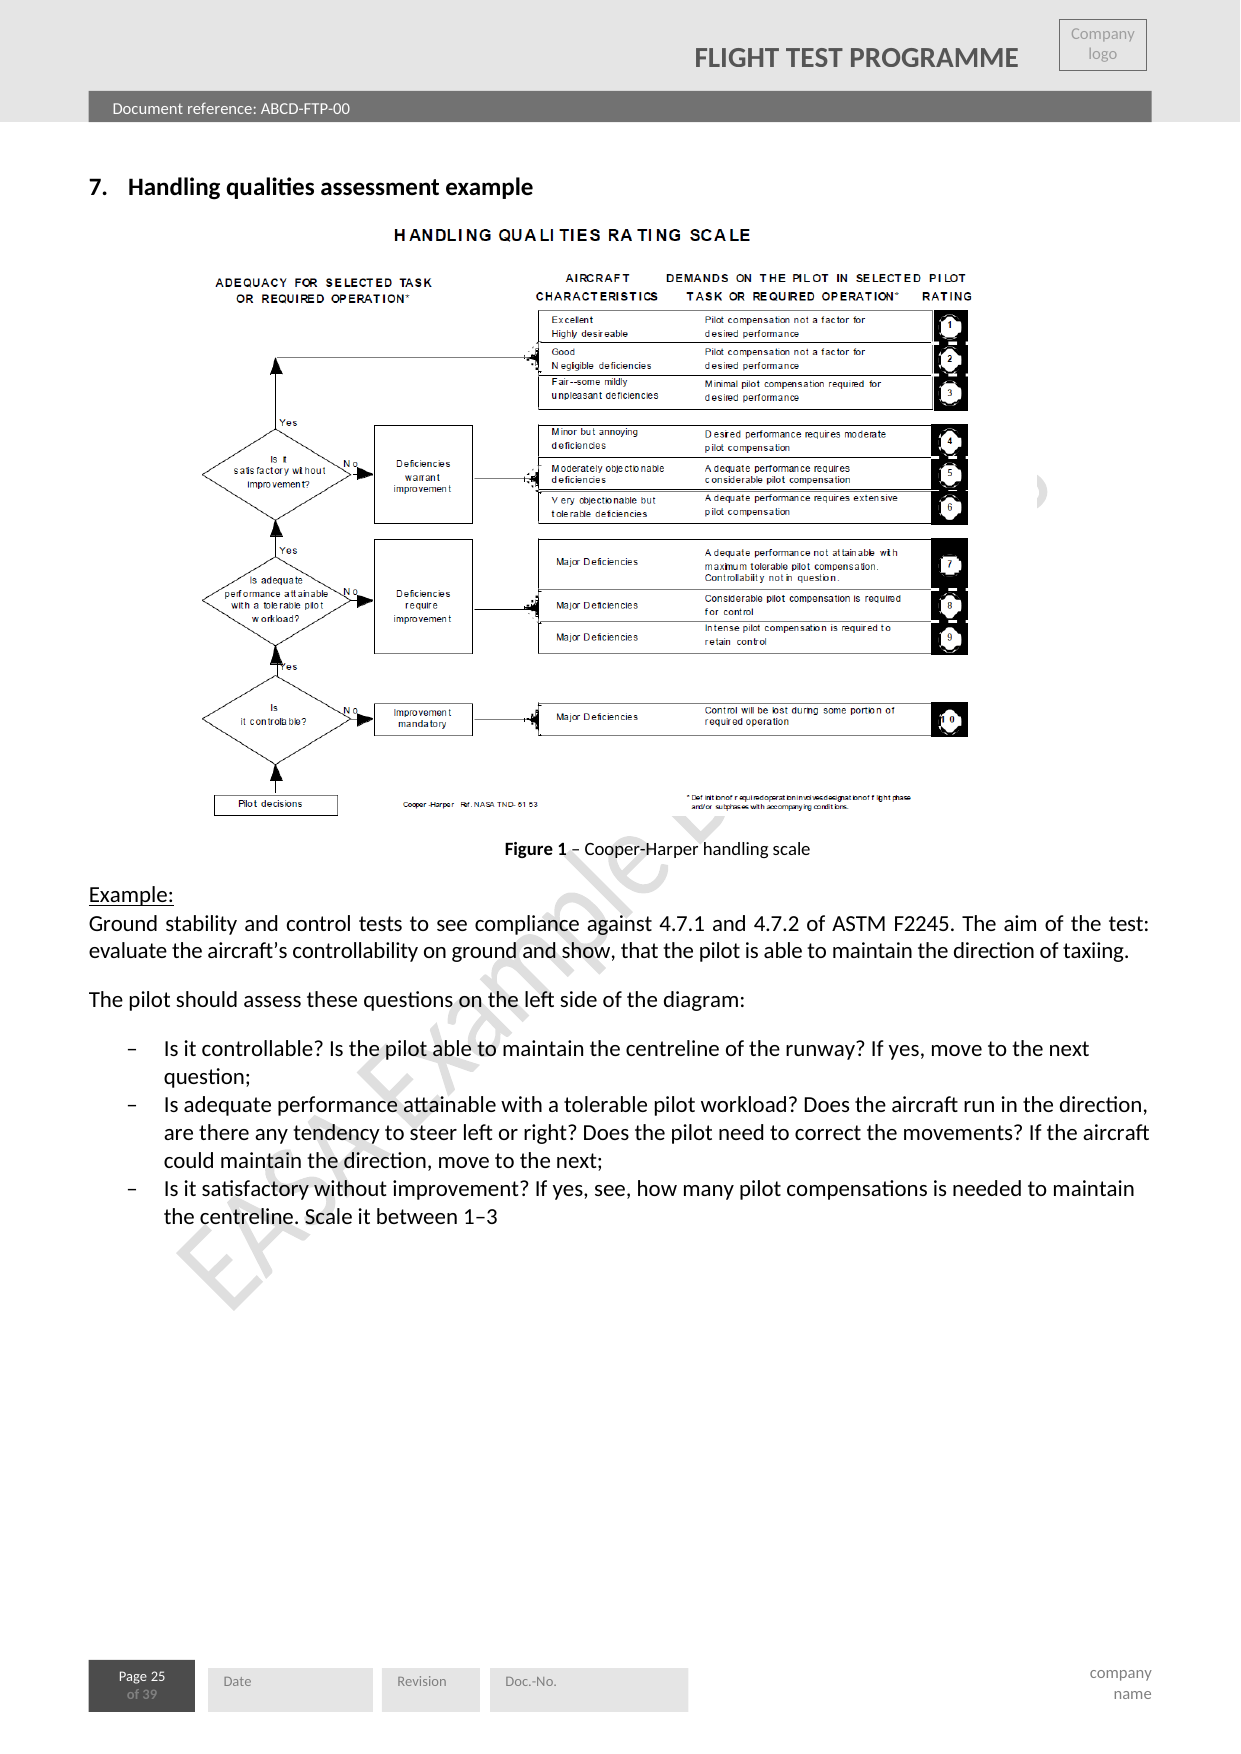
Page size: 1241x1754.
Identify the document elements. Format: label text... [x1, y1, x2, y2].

text – Is it satisfactory without improvement? If yes, see, how many pilot compensations is needed to maintain the centreline. Scale it between 1–3 [126, 1174, 1152, 1231]
text – Is it controllable? Is the pilot able to maintain the centreline of the runway? If yes, move to the next question; [126, 1034, 1152, 1090]
subtitle 7. Handling qualities assessment example [88, 171, 1152, 201]
text Ground stability and control tests to see compliance against 4.7.1 and 4.7.2 of ASTM F2245. The aim of the test: evaluate the aircraft’s controllability on ground and show, that the pilot is able to maintain the direction of taxiing. [88, 909, 1152, 965]
text The pilot should assess these questions on the left side of the diagram: [88, 986, 1152, 1013]
text Figure 1 – Cooper-Harper handling scale [163, 837, 1152, 860]
text – Is adequate performance attainable with a tolerable pilot workload? Does the aircraft run in the direction, are there any tendency to steer left or right? Does the pilot need to correct the movements? If the aircraft could maintain the direction, move to the next; [126, 1090, 1152, 1174]
text Example: [88, 881, 1152, 909]
